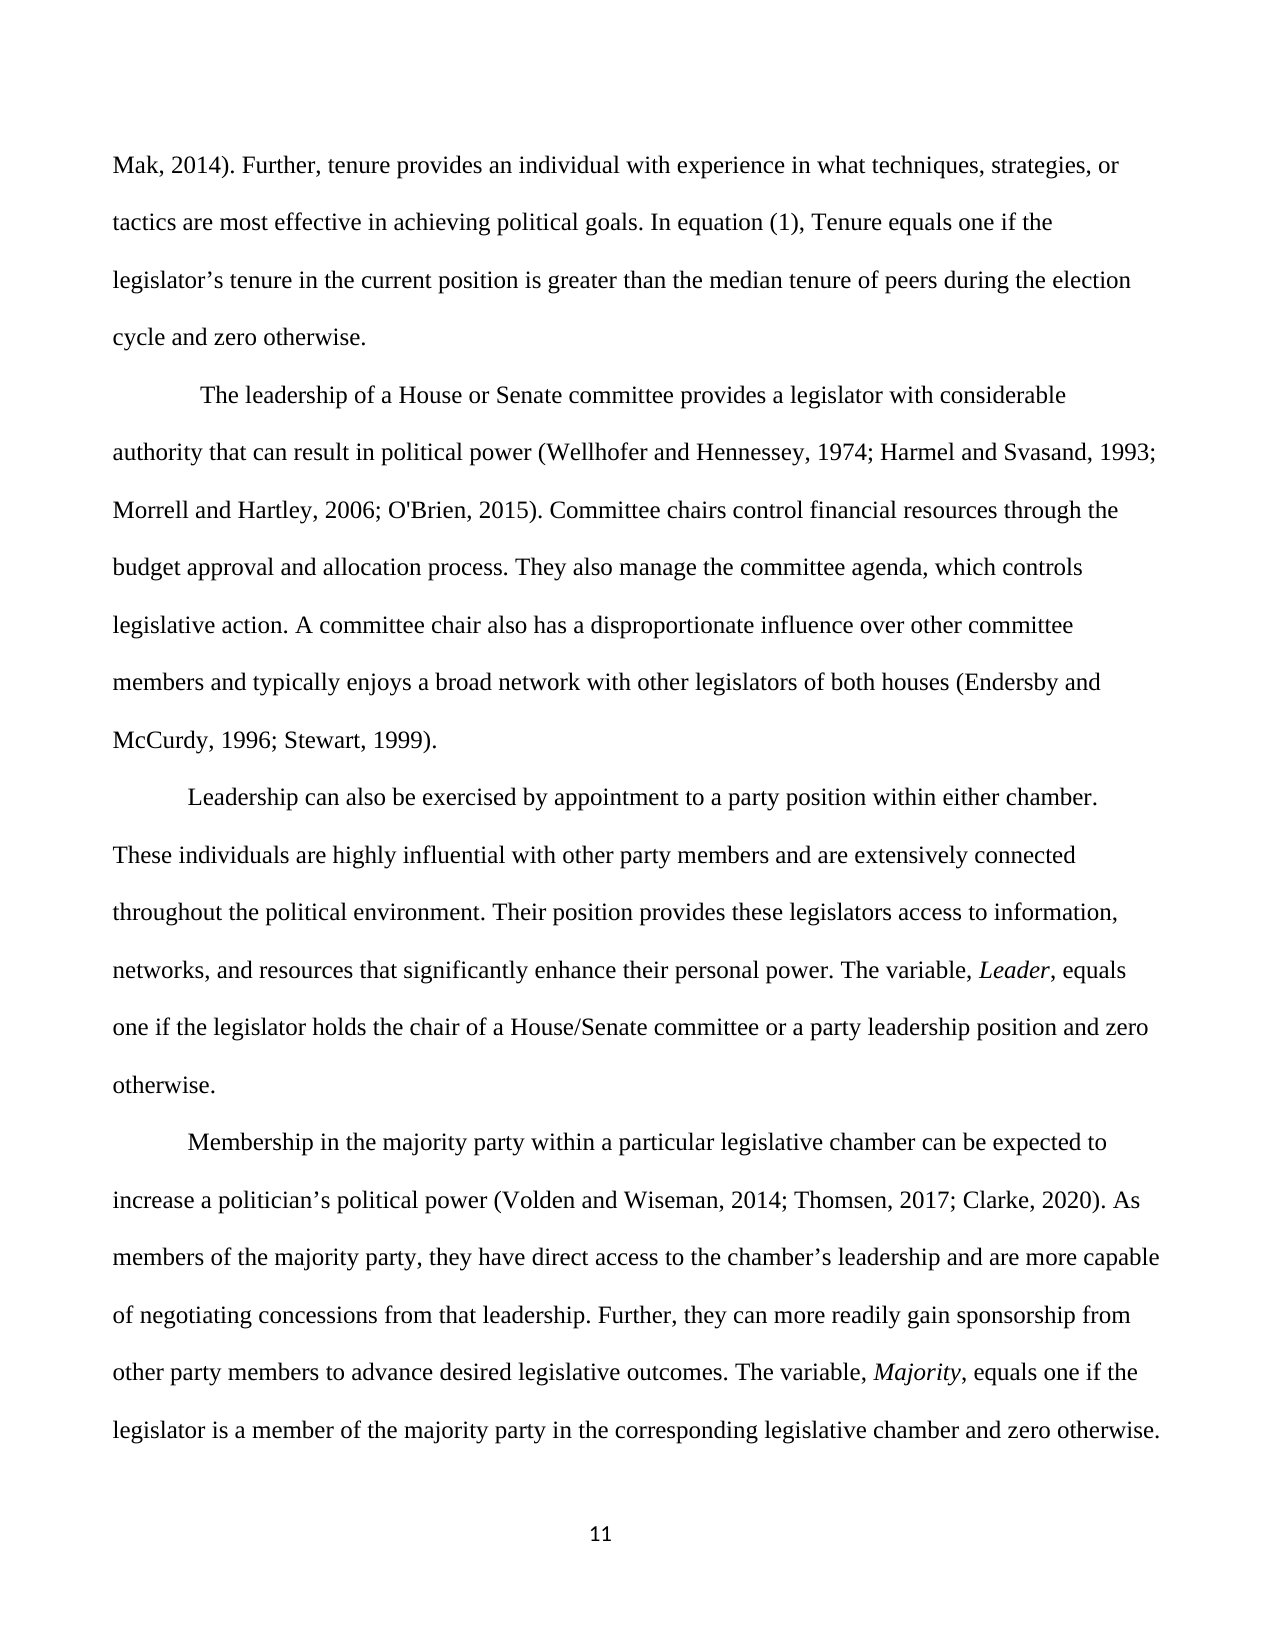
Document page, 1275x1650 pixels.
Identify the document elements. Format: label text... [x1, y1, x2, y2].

text The leadership of a House or Senate committee provides a legislator with considerable authority that can result in political power (Wellhofer and Hennessey, 1974; Harmel and Svasand, 1993; Morrell and Hartley, 2006; O'Brien, 2015). Committee chairs control financial resources through the budget approval and allocation process. They also manage the committee agenda, which controls legislative action. A committee chair also has a disproportionate influence over other committee members and typically enjoys a broad network with other legislators of both houses (Endersby and McCurdy, 1996; Stewart, 1999). [112, 380, 1162, 754]
text Leadership can also be exercised by appointment to a party position within either chamber. These individuals are highly influential with other party members and are extensively connected throughout the political environment. Their position provides these legislators access to information, networks, and resources that significantly enhance their personal power. The variable, Leader, equals one if the legislator holds the chair of a House/Senate committee or a party leadership position and zero otherwise. [112, 782, 1162, 1099]
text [112, 150, 1162, 351]
text Membership in the majority party within a particular legislative chamber can be expected to increase a politician’s political power (Volden and Wiseman, 2014; Thomsen, 2017; Clarke, 2020). As members of the majority party, they have direct access to the chamber’s leadership and are more capable of negotiating concessions from that leadership. Further, they can more readily gain sponsorship from other party members to advance desired legislative outcomes. The variable, Majority, equals one if the legislator is a member of the majority party in the corresponding legislative chamber and zero otherwise. [112, 1127, 1162, 1444]
